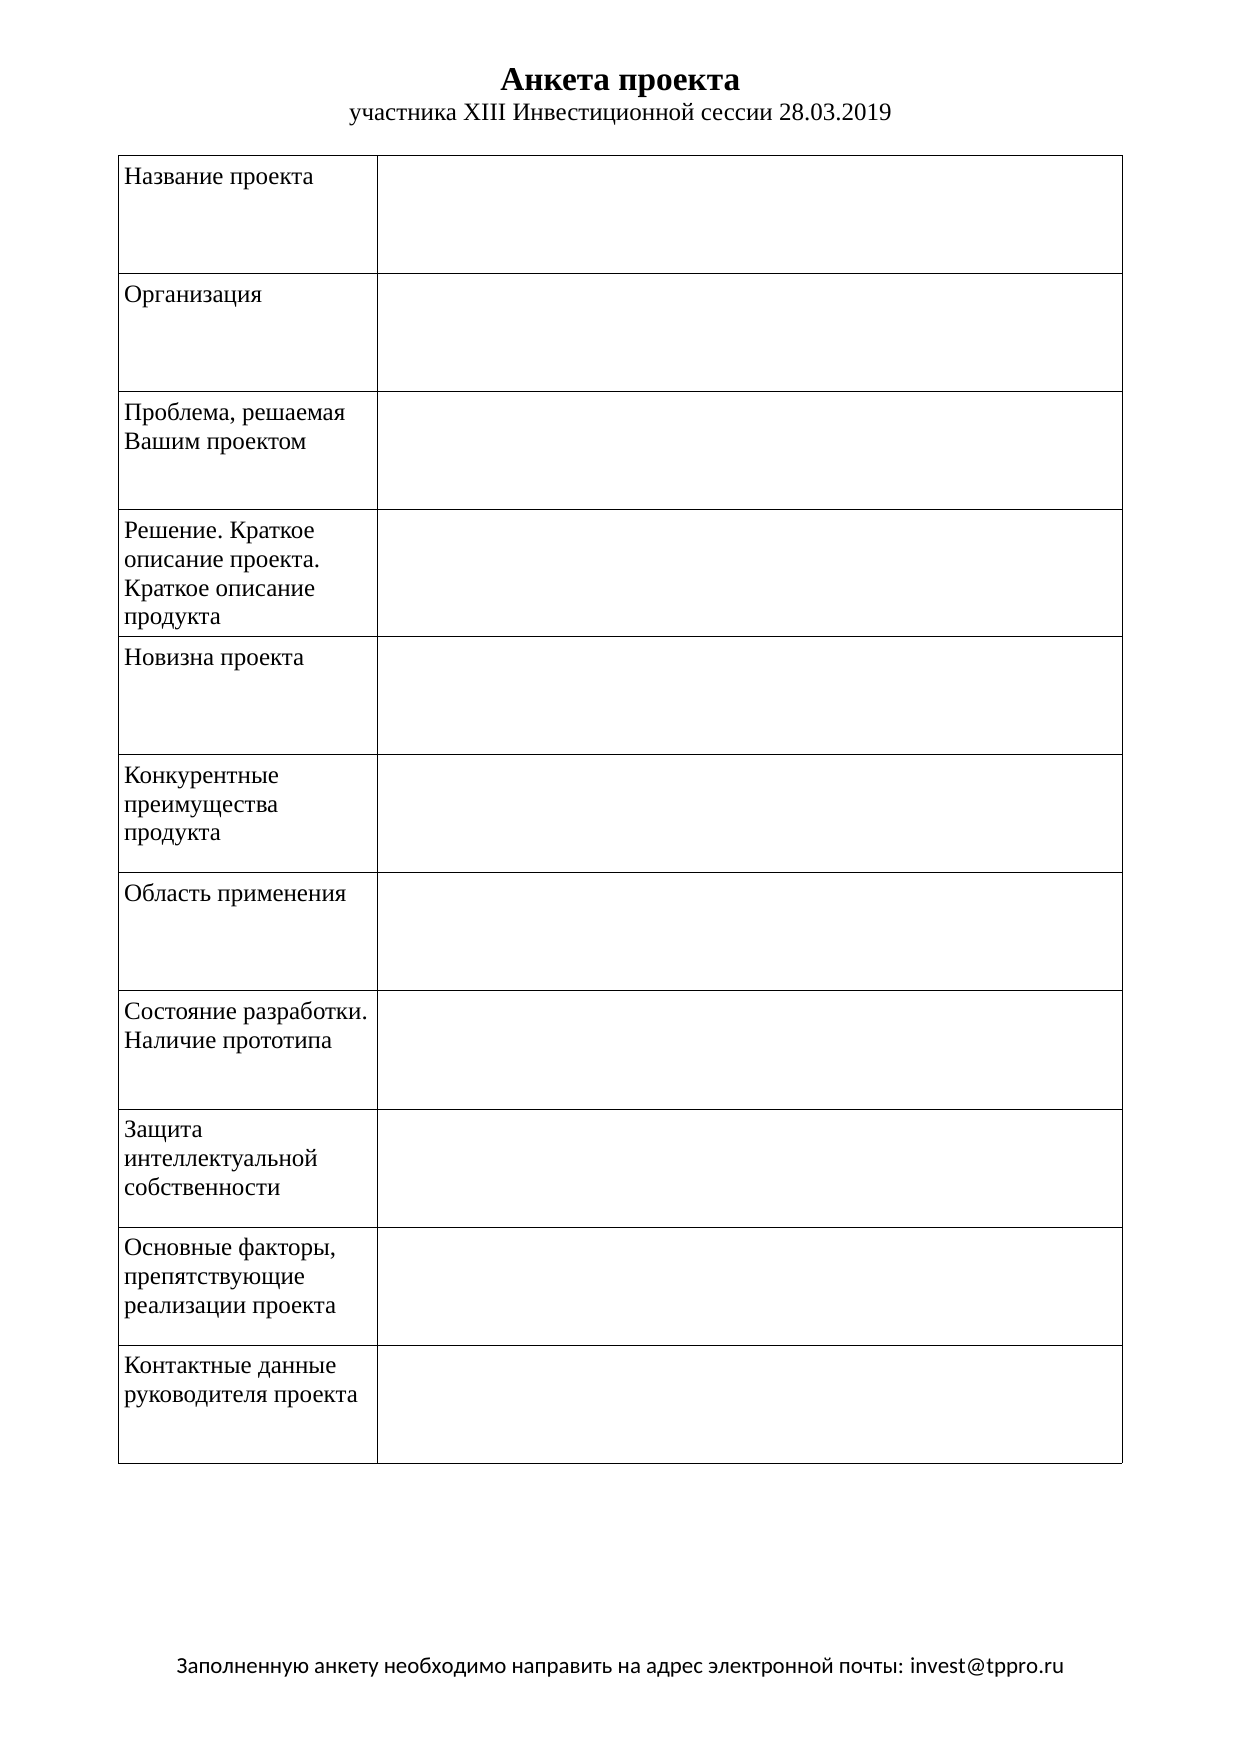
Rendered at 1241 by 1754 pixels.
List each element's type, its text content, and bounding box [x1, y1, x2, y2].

table_cell Защита интеллектуальной собственности [119, 1110, 377, 1227]
table_cell [378, 1346, 1122, 1463]
table_header Название проекта [119, 156, 377, 273]
table_cell Организация [119, 274, 377, 391]
table_cell [378, 392, 1122, 509]
table_cell Состояние разработки. Наличие прототипа [119, 991, 377, 1108]
table_cell [378, 1228, 1122, 1345]
table_cell Новизна проекта [119, 637, 377, 754]
text участника XIII Инвестиционной сессии 28.03.2019 [118, 97, 1122, 126]
table_cell Проблема, решаемая Вашим проектом [119, 392, 377, 509]
table_cell [378, 274, 1122, 391]
table_cell [378, 1110, 1122, 1227]
table_cell [378, 991, 1122, 1108]
table_header [378, 156, 1122, 273]
table_cell Область применения [119, 873, 377, 990]
text Анкета проекта [118, 59, 1122, 97]
table_cell [378, 873, 1122, 990]
table_cell [378, 755, 1122, 872]
table_cell [378, 637, 1122, 754]
table_cell Решение. Краткое описание проекта. Краткое описание продукта [119, 510, 377, 636]
table_cell Контактные данные руководителя проекта [119, 1346, 377, 1463]
table_cell Конкурентные преимущества продукта [119, 755, 377, 872]
table_cell [378, 510, 1122, 636]
table_cell Основные факторы, препятствующие реализации проекта [119, 1228, 377, 1345]
